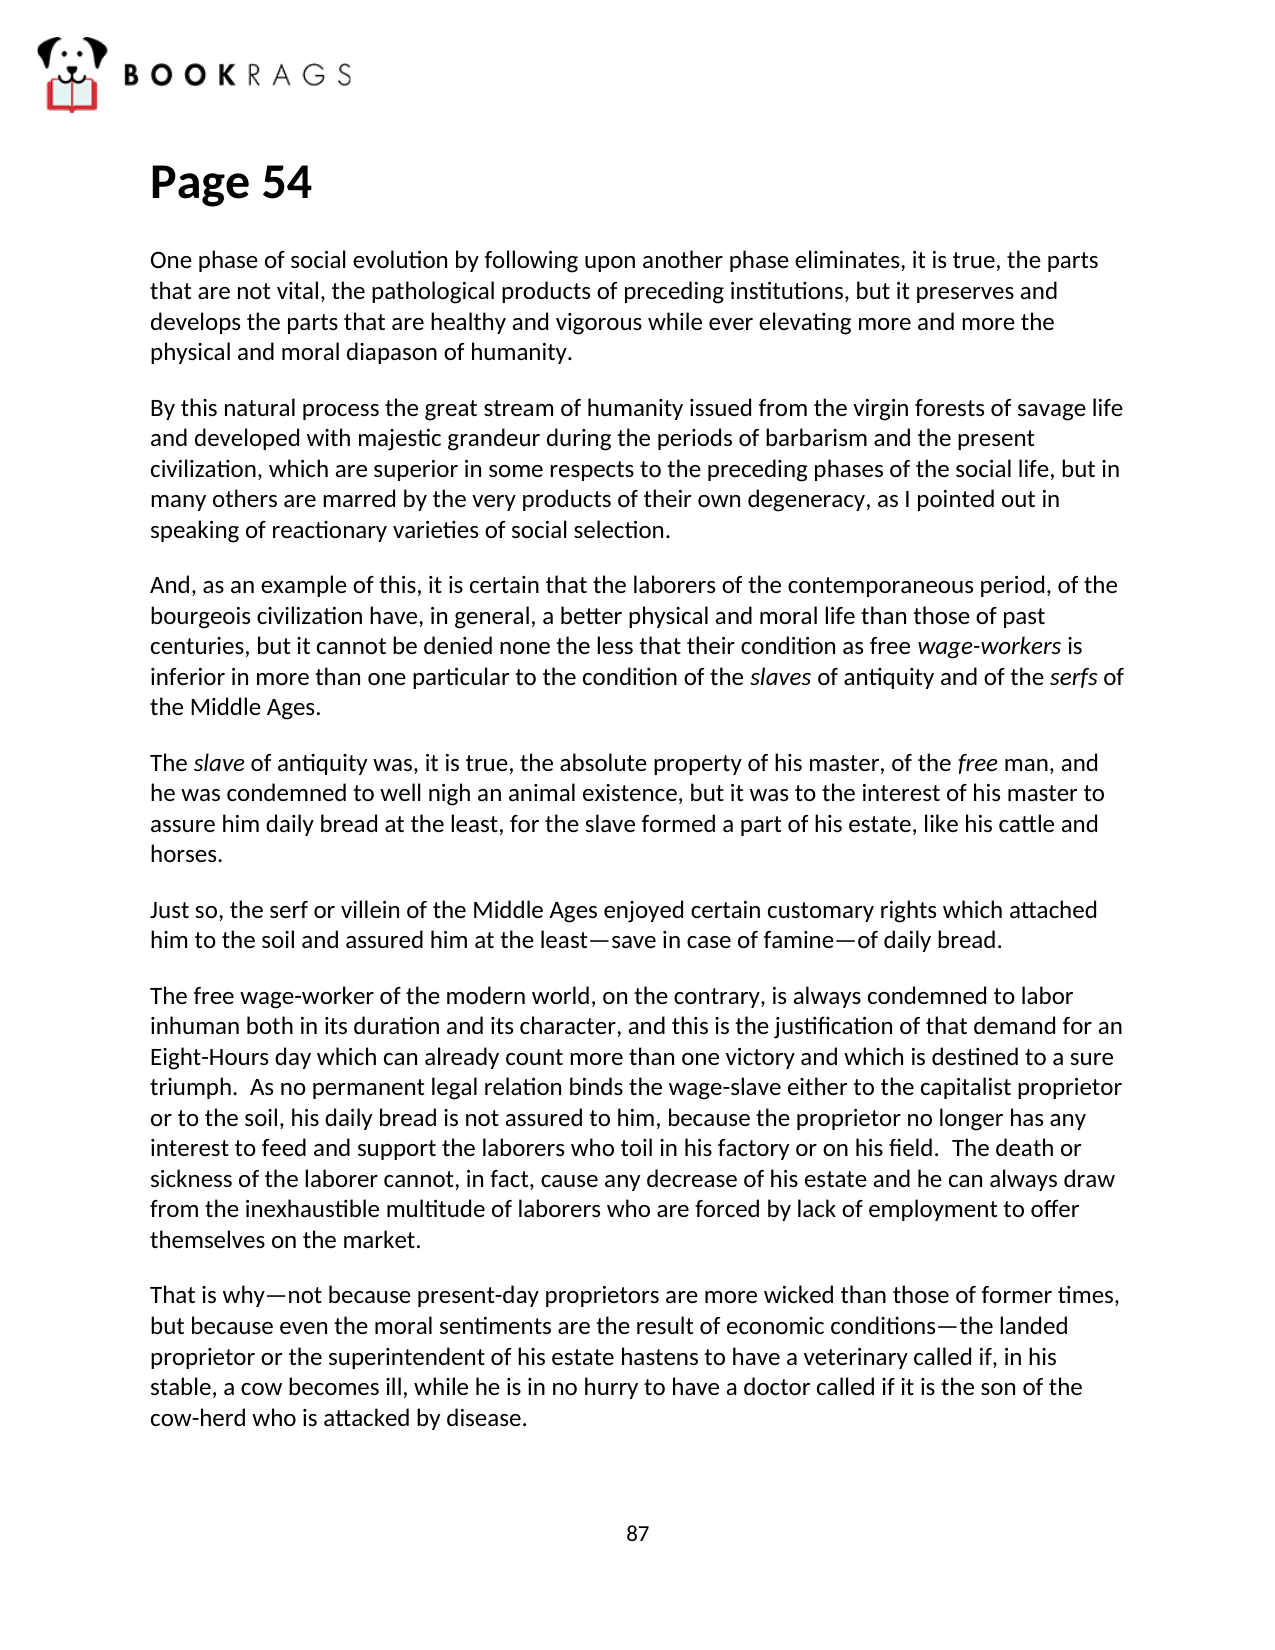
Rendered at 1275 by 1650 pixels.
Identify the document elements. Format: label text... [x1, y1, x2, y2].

text That is why—­not because present-day proprietors are more wicked than those of former times, but because even the moral sentiments are the result of economic conditions—­the landed proprietor or the superintendent of his estate hastens to have a veterinary called if, in his stable, a cow becomes ill, while he is in no hurry to have a doctor called if it is the son of the cow-herd who is attacked by disease. [150, 1280, 1125, 1432]
text Just so, the serf or villein of the Middle Ages enjoyed certain customary rights which attached him to the soil and assured him at the least—­save in case of famine—­of daily bread. [150, 894, 1125, 955]
picture [37, 37, 351, 113]
text One phase of social evolution by following upon another phase eliminates, it is true, the parts that are not vital, the pathological products of preceding institutions, but it preserves and develops the parts that are healthy and vigorous while ever elevating more and more the physical and moral diapason of humanity. [150, 244, 1125, 367]
text Page 54 [150, 150, 1125, 211]
text And, as an example of this, it is certain that the laborers of the contemporaneous period, of the bourgeois civilization have, in general, a better physical and moral life than those of past centuries, but it cannot be denied none the less that their condition as free wage-workers is inferior in more than one particular to the condition of the slaves of antiquity and of the serfs of the Middle Ages. [150, 569, 1125, 722]
text The slave of antiquity was, it is true, the absolute property of his master, of the free man, and he was condemned to well nigh an animal existence, but it was to the interest of his master to assure him daily bread at the least, for the slave formed a part of his estate, like his cattle and horses. [150, 747, 1125, 869]
text By this natural process the great stream of humanity issued from the virgin forests of savage life and developed with majestic grandeur during the periods of barbarism and the present civilization, which are superior in some respects to the preceding phases of the social life, but in many others are marred by the very products of their own degeneracy, as I pointed out in speaking of reactionary varieties of social selection. [150, 392, 1125, 544]
text The free wage-worker of the modern world, on the contrary, is always condemned to labor inhuman both in its duration and its character, and this is the justification of that demand for an Eight-Hours day which can already count more than one victory and which is destined to a sure triumph. As no permanent legal relation binds the wage-slave either to the capitalist proprietor or to the soil, his daily bread is not assured to him, because the proprietor no longer has any interest to feed and support the laborers who toil in his factory or on his field. The death or sickness of the laborer cannot, in fact, cause any decrease of his estate and he can always draw from the inexhaustible multitude of laborers who are forced by lack of employment to offer themselves on the market. [150, 980, 1125, 1255]
